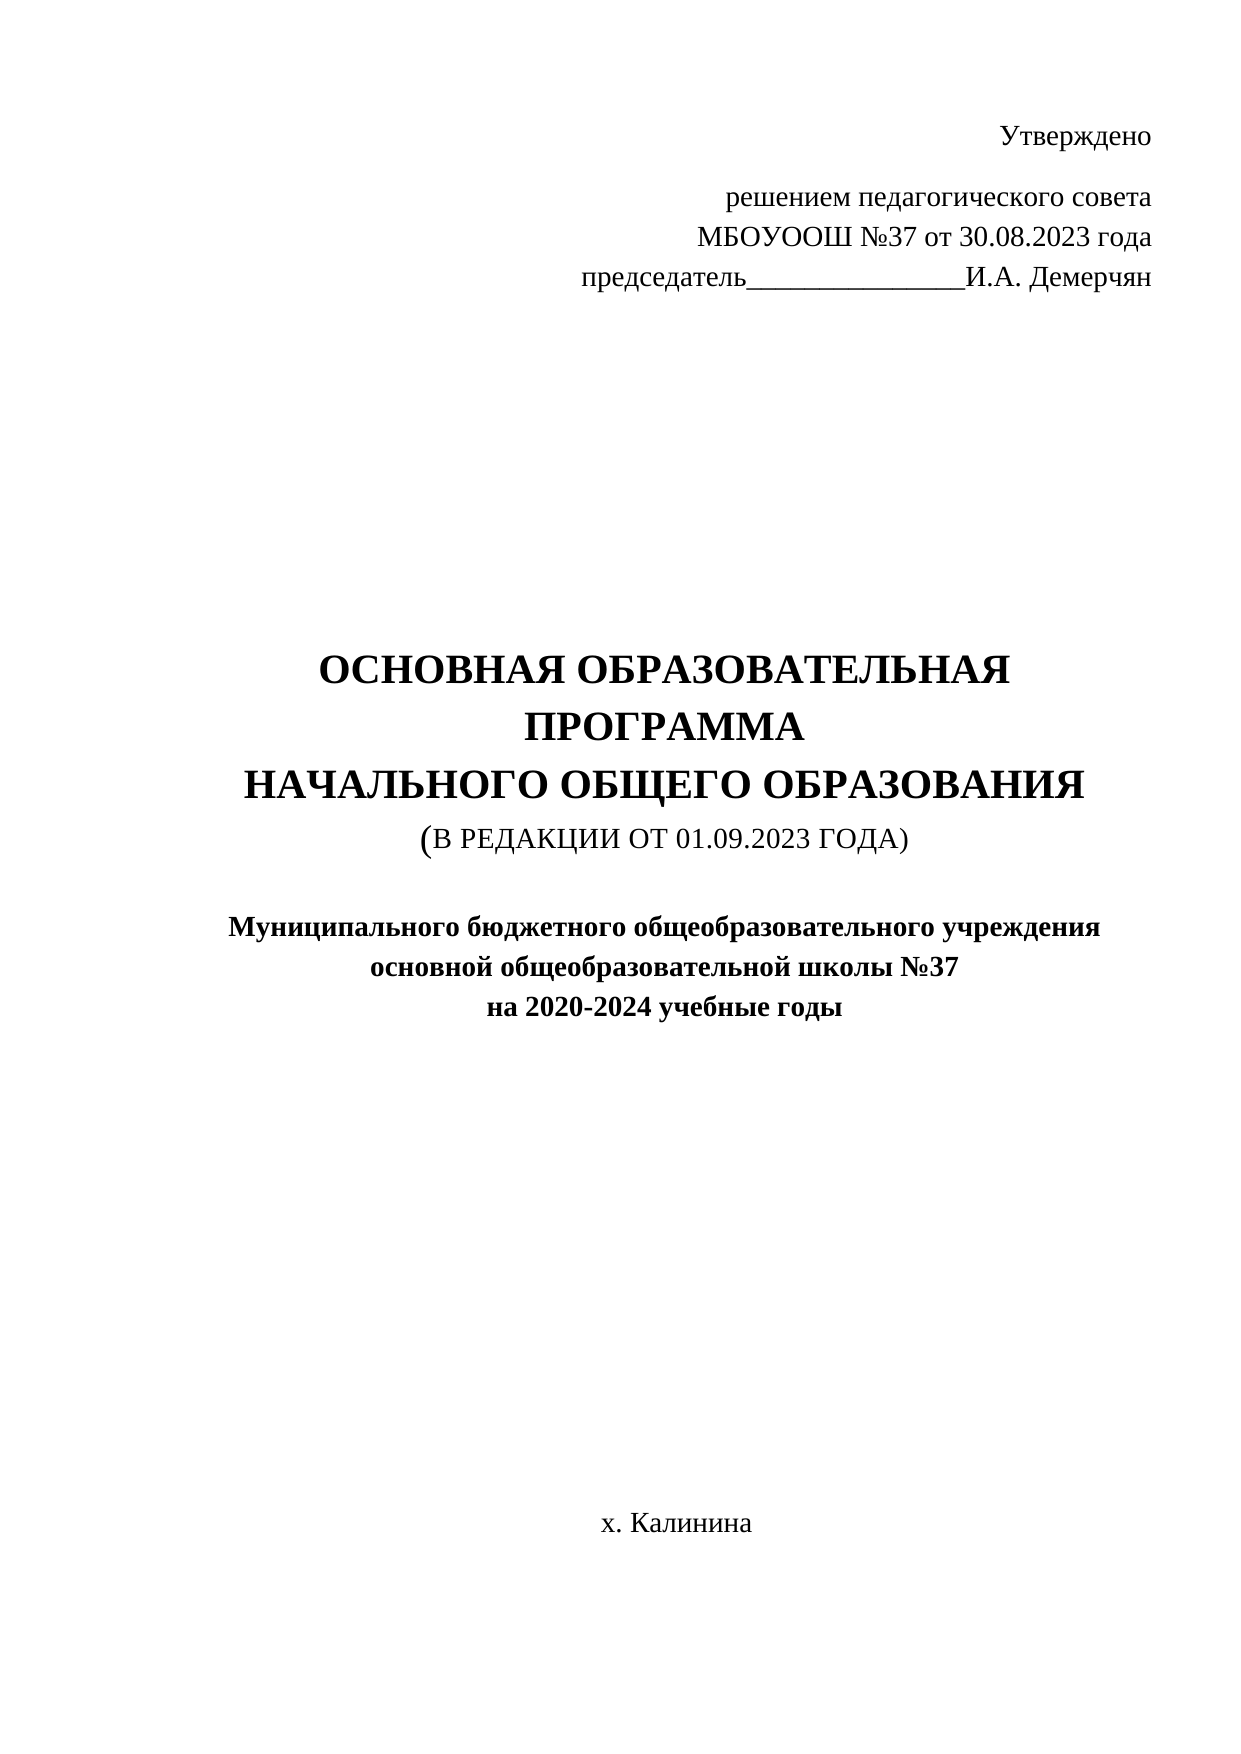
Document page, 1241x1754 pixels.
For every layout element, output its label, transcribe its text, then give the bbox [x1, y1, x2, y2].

text на 2020-2024 учебные годы [177, 989, 1152, 1023]
text (в реДАКЦИИ ОТ 01.09.2023 ГОДА) [177, 817, 1152, 860]
text основной общеобразовательной школы №37 [177, 949, 1152, 982]
text председатель_______________И.А. Демерчян [177, 259, 1152, 293]
text МБОУООШ №37 от 30.08.2023 года [177, 219, 1152, 253]
text ПРОГРАММА НАЧАЛЬНОГО ОБЩЕГО ОБРАЗОВАНИЯ [177, 702, 1152, 807]
text решением педагогического совета [177, 179, 1152, 213]
text х. Калинина [201, 1512, 1152, 1537]
text ОСНОВНАЯ ОБРАЗОВАТЕЛЬНАЯ [177, 644, 1152, 692]
text Муниципального бюджетного общеобразовательного учреждения [177, 909, 1152, 942]
text Утверждено [177, 118, 1152, 152]
